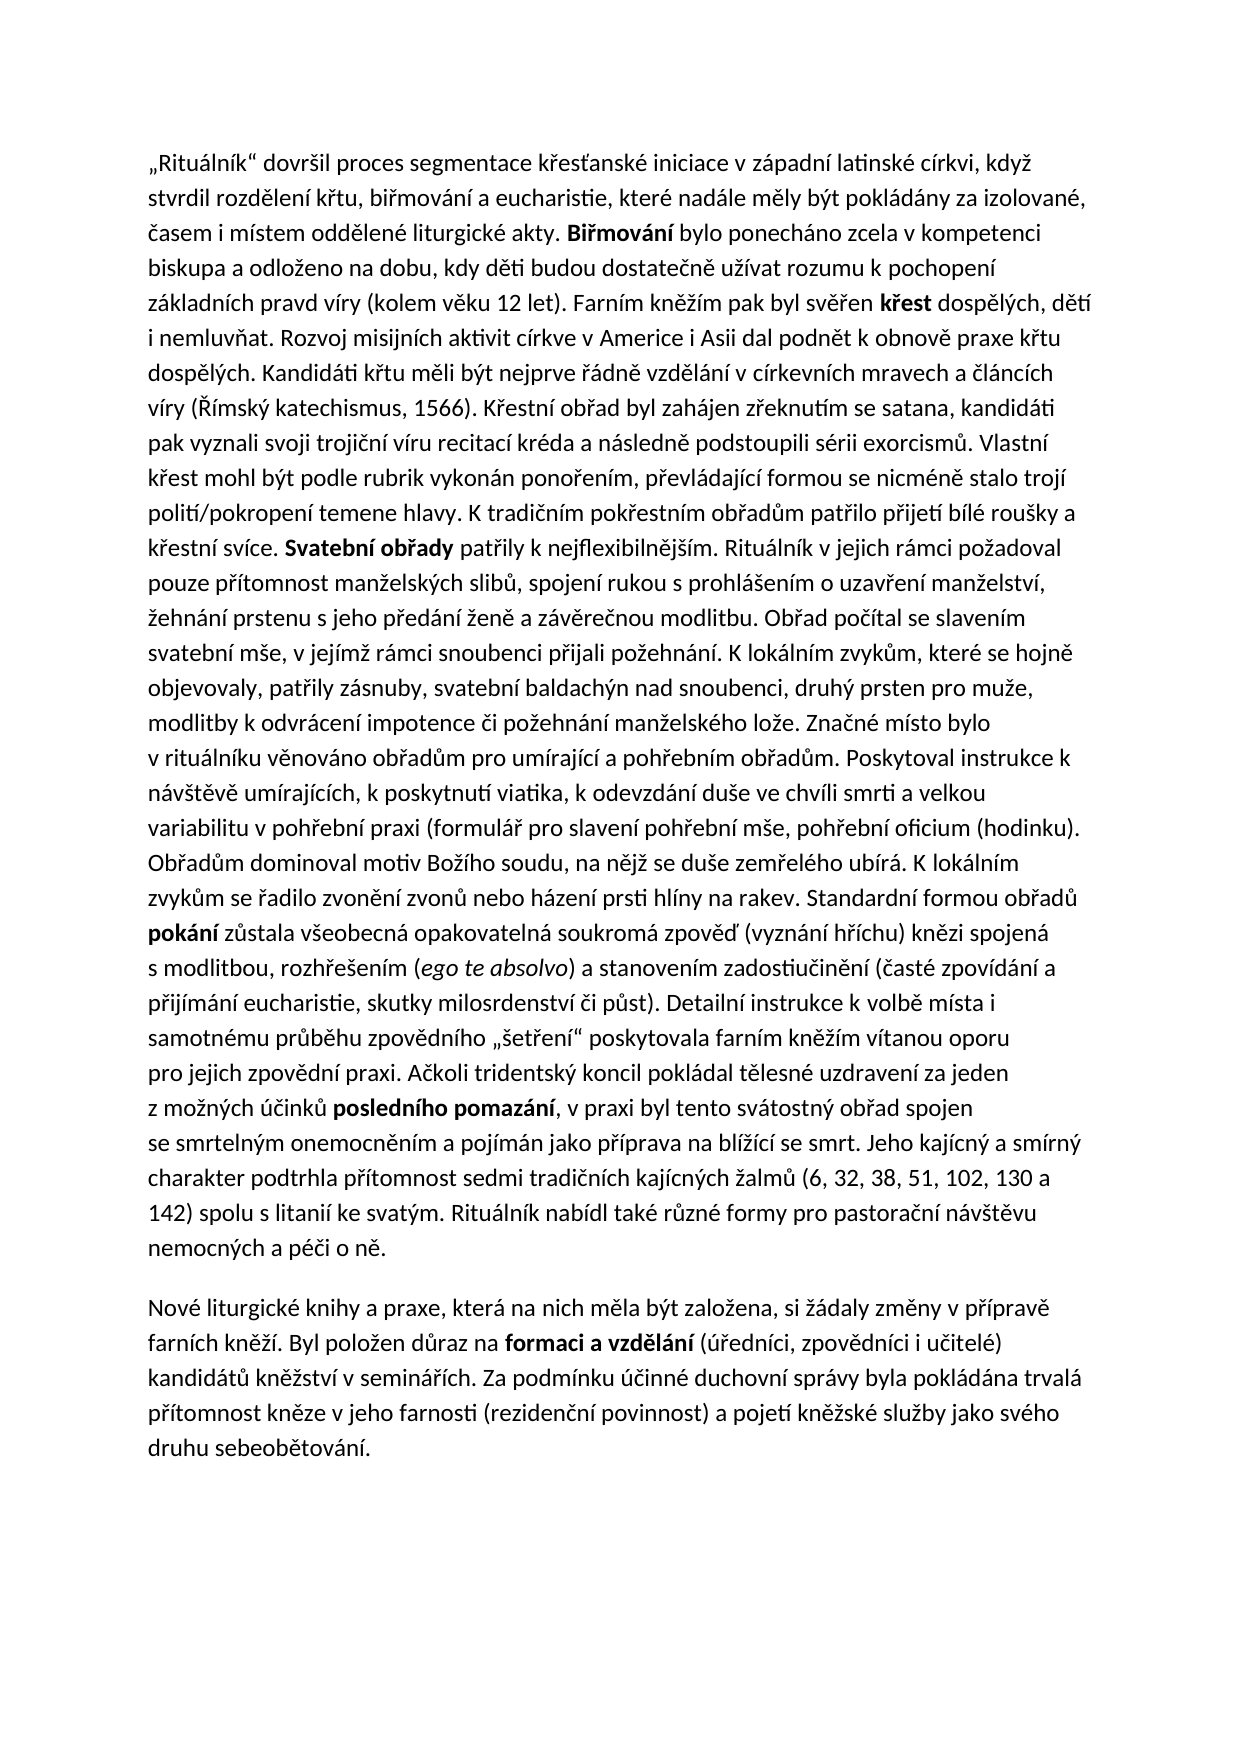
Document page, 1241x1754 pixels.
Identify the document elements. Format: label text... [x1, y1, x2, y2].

text Nové liturgické knihy a praxe, která na nich měla být založena, si žádaly změny v přípravě farních kněží. Byl položen důraz na formaci a vzdělání (úředníci, zpovědníci i učitelé) kandidátů kněžství v seminářích. Za podmínku účinné duchovní správy byla pokládána trvalá přítomnost kněze v jeho farnosti (rezidenční povinnost) a pojetí kněžské služby jako svého druhu sebeobětování. [148, 1293, 1093, 1463]
text „Rituálník“ dovršil proces segmentace křesťanské iniciace v západní latinské církvi, když stvrdil rozdělení křtu, biřmování a eucharistie, které nadále měly být pokládány za izolované, časem i místem oddělené liturgické akty. Biřmování bylo ponecháno zcela v kompetenci biskupa a odloženo na dobu, kdy děti budou dostatečně užívat rozumu k pochopení základních pravd víry (kolem věku 12 let). Farním kněžím pak byl svěřen křest dospělých, dětí i nemluvňat. Rozvoj misijních aktivit církve v Americe i Asii dal podnět k obnově praxe křtu dospělých. Kandidáti křtu měli být nejprve řádně vzdělání v církevních mravech a článcích víry (Římský katechismus, 1566). Křestní obřad byl zahájen zřeknutím se satana, kandidáti pak vyznali svoji trojiční víru recitací kréda a následně podstoupili sérii exorcismů. Vlastní křest mohl být podle rubrik vykonán ponořením, převládající formou se nicméně stalo trojí polití/pokropení temene hlavy. K tradičním pokřestním obřadům patřilo přijetí bílé roušky a křestní svíce. Svatební obřady patřily k nejflexibilnějším. Rituálník v jejich rámci požadoval pouze přítomnost manželských slibů, spojení rukou s prohlášením o uzavření manželství, žehnání prstenu s jeho předání ženě a závěrečnou modlitbu. Obřad počítal se slavením svatební mše, v jejímž rámci snoubenci přijali požehnání. K lokálním zvykům, které se hojně objevovaly, patřily zásnuby, svatební baldachýn nad snoubenci, druhý prsten pro muže, modlitby k odvrácení impotence či požehnání manželského lože. Značné místo bylo v rituálníku věnováno obřadům pro umírající a pohřebním obřadům. Poskytoval instrukce k návštěvě umírajících, k poskytnutí viatika, k odevzdání duše ve chvíli smrti a velkou variabilitu v pohřební praxi (formulář pro slavení pohřební mše, pohřební oficium (hodinku). Obřadům dominoval motiv Božího soudu, na nějž se duše zemřelého ubírá. K lokálním zvykům se řadilo zvonění zvonů nebo házení prsti hlíny na rakev. Standardní formou obřadů pokání zůstala všeobecná opakovatelná soukromá zpověď (vyznání hříchu) knězi spojená s modlitbou, rozhřešením (ego te absolvo) a stanovením zadostiučinění (časté zpovídání a přijímání eucharistie, skutky milosrdenství či půst). Detailní instrukce k volbě místa i samotnému průběhu zpovědního „šetření“ poskytovala farním kněžím vítanou oporu pro jejich zpovědní praxi. Ačkoli tridentský koncil pokládal tělesné uzdravení za jeden z možných účinků posledního pomazání, v praxi byl tento svátostný obřad spojen se smrtelným onemocněním a pojímán jako příprava na blížící se smrt. Jeho kajícný a smírný charakter podtrhla přítomnost sedmi tradičních kajícných žalmů (6, 32, 38, 51, 102, 130 a 142) spolu s litanií ke svatým. Rituálník nabídl také různé formy pro pastorační návštěvu nemocných a péči o ně. [148, 148, 1093, 1263]
